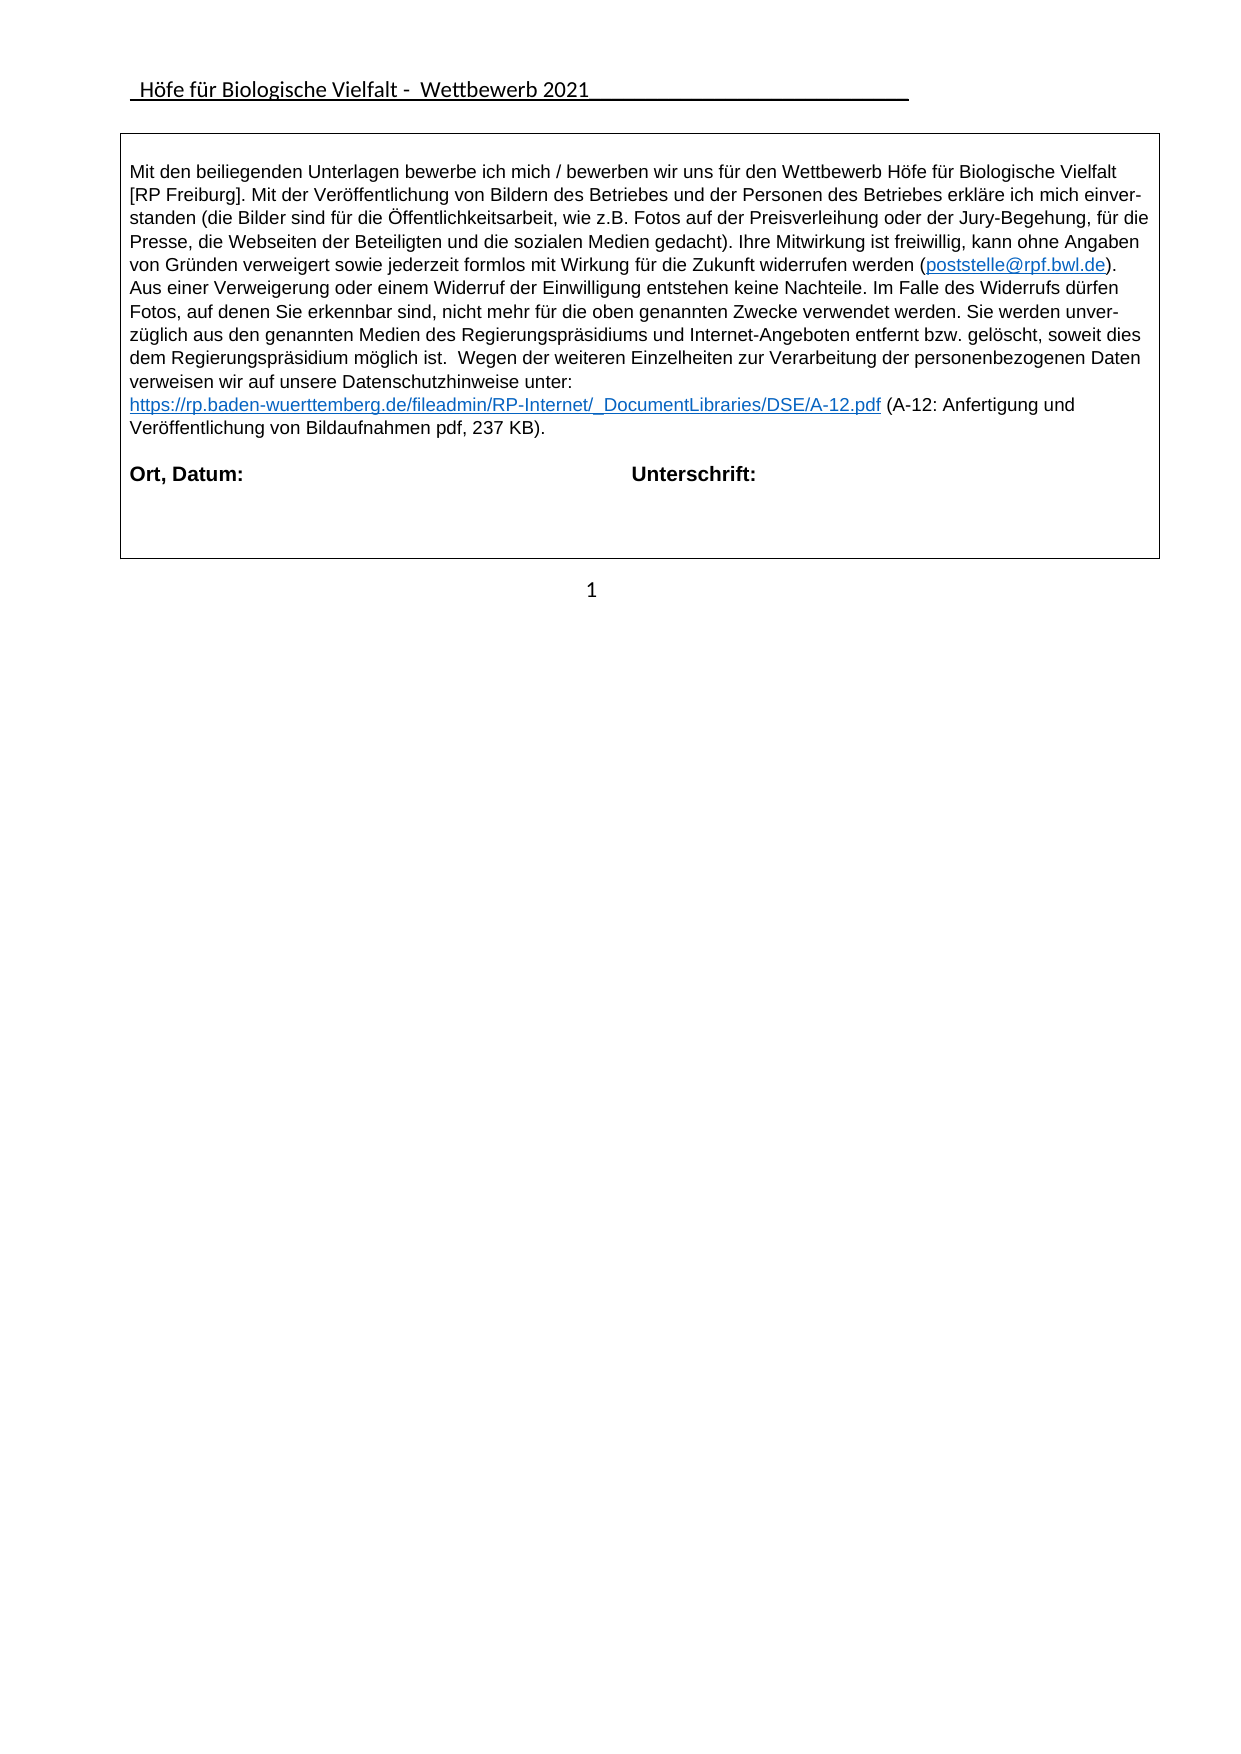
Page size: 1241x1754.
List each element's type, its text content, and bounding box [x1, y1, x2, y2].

text Ort, Datum: Unterschrift: [129, 463, 1150, 486]
text Mit den beiliegenden Unterlagen bewerbe ich mich / bewerben wir uns für den Wettbewerb Höfe für Biologische Vielfalt [RP Freiburg]. Mit der Veröffentlichung von Bildern des Betriebes und der Personen des Betriebes erkläre ich mich einver-standen (die Bilder sind für die Öffentlichkeitsarbeit, wie z.B. Fotos auf der Preisverleihung oder der Jury-Begehung, für die Presse, die Webseiten der Beteiligten und die sozialen Medien gedacht). Ihre Mitwirkung ist freiwillig, kann ohne Angaben von Gründen verweigert sowie jederzeit formlos mit Wirkung für die Zukunft widerrufen werden (poststelle@rpf.bwl.de). Aus einer Verweigerung oder einem Widerruf der Einwilligung entstehen keine Nachteile. Im Falle des Widerrufs dürfen Fotos, auf denen Sie erkennbar sind, nicht mehr für die oben genannten Zwecke verwendet werden. Sie werden unver-züglich aus den genannten Medien des Regierungspräsidiums und Internet-Angeboten entfernt bzw. gelöscht, soweit dies dem Regierungspräsidium möglich ist. Wegen der weiteren Einzelheiten zur Verarbeitung der personenbezogenen Daten verweisen wir auf unsere Datenschutzhinweise unter: https://rp.baden-wuerttemberg.de/fileadmin/RP-Internet/_DocumentLibraries/DSE/A-12.pdf (A-12: Anfertigung und Veröffentlichung von Bildaufnahmen pdf, 237 KB). [129, 159, 1150, 439]
